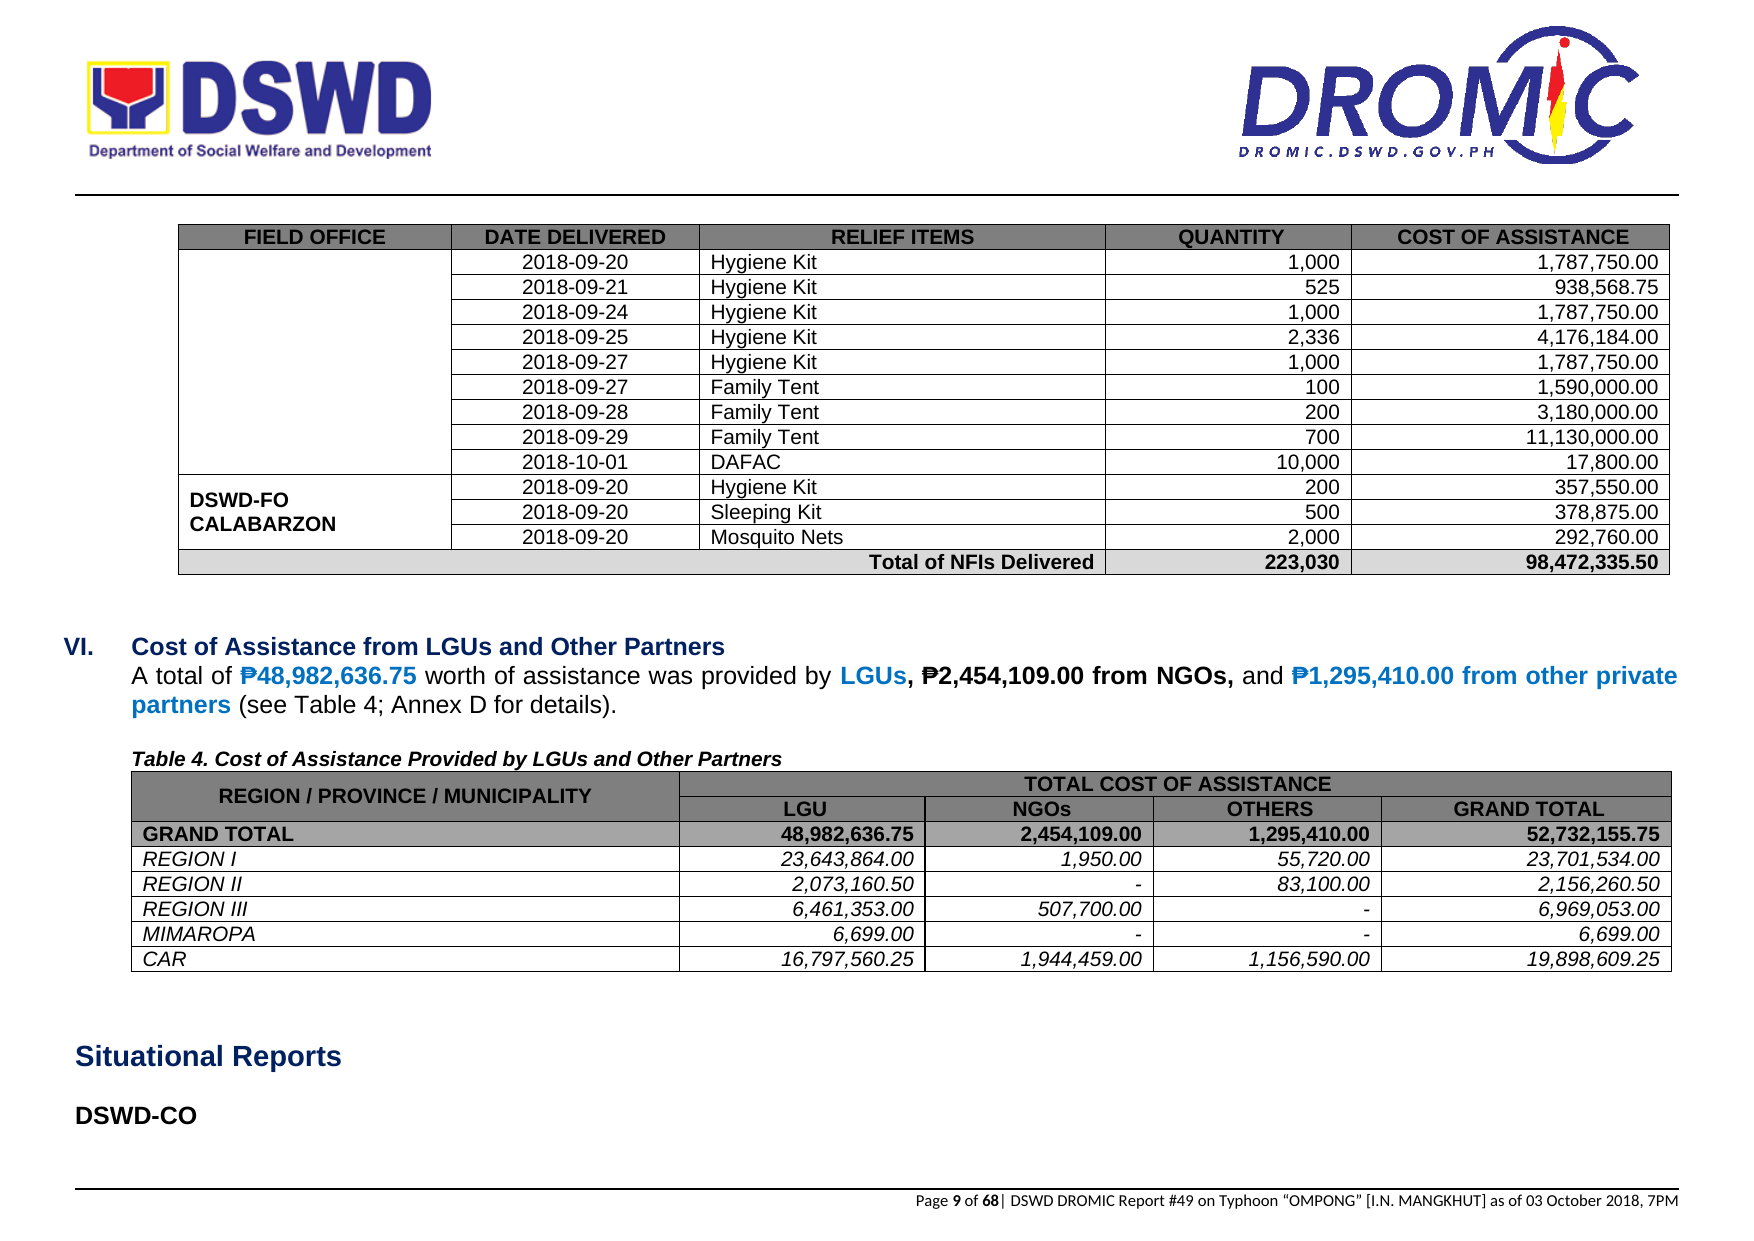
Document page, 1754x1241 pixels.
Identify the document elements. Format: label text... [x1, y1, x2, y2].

table_cell 52,732,155.75 [1382, 822, 1671, 846]
table_cell DSWD-FO CALABARZON [179, 475, 451, 549]
table_header FIELD OFFICE [179, 225, 451, 249]
table_cell 6,699.00 [1382, 922, 1671, 946]
table_cell 223,030 [1106, 550, 1351, 574]
table_header DATE DELIVERED [452, 225, 699, 249]
table_cell 4,176,184.00 [1352, 325, 1669, 349]
table_cell 2,336 [1106, 325, 1351, 349]
table_cell - [1154, 922, 1381, 946]
table_cell 2018-09-21 [452, 275, 699, 299]
table_cell - [926, 922, 1153, 946]
table_cell - [926, 872, 1153, 896]
table_cell Hygiene Kit [700, 275, 1105, 299]
picture [75, 58, 444, 164]
table_cell 1,000 [1106, 350, 1351, 374]
table_cell 2018-09-20 [452, 525, 699, 549]
table_cell Hygiene Kit [700, 250, 1105, 274]
table_cell GRAND TOTAL [132, 822, 679, 846]
table_cell 23,643,864.00 [680, 847, 924, 871]
table_cell 2,156,260.50 [1382, 872, 1671, 896]
table_cell 2018-09-29 [452, 425, 699, 449]
table_header TOTAL COST OF ASSISTANCE [680, 772, 1671, 796]
table_cell 500 [1106, 500, 1351, 524]
table_cell Hygiene Kit [700, 475, 1105, 499]
table_cell 16,797,560.25 [680, 947, 924, 971]
table_cell 2018-09-25 [452, 325, 699, 349]
table_cell 507,700.00 [926, 897, 1153, 921]
table_cell 23,701,534.00 [1382, 847, 1671, 871]
table_cell 17,800.00 [1352, 450, 1669, 474]
table_cell 6,969,053.00 [1382, 897, 1671, 921]
table_cell 100 [1106, 375, 1351, 399]
table_cell 525 [1106, 275, 1351, 299]
text DSWD-CO [75, 1101, 1679, 1130]
table_cell 2018-09-24 [452, 300, 699, 324]
table_cell 2,000 [1106, 525, 1351, 549]
table_cell Hygiene Kit [700, 300, 1105, 324]
table_cell 1,944,459.00 [926, 947, 1153, 971]
table_cell 1,787,750.00 [1352, 250, 1669, 274]
table_cell Family Tent [700, 425, 1105, 449]
table_cell 1,156,590.00 [1154, 947, 1381, 971]
table_cell 48,982,636.75 [680, 822, 924, 846]
list Cost of Assistance from LGUs and Other Partners [94, 632, 1679, 661]
table_cell MIMAROPA [132, 922, 679, 946]
table_cell Hygiene Kit [700, 350, 1105, 374]
table_cell 200 [1106, 475, 1351, 499]
table_cell 1,950.00 [926, 847, 1153, 871]
table_cell 2018-09-28 [452, 400, 699, 424]
table_cell 10,000 [1106, 450, 1351, 474]
table_cell DAFAC [700, 450, 1105, 474]
table_cell 200 [1106, 400, 1351, 424]
table_header QUANTITY [1106, 225, 1351, 249]
table_cell OTHERS [1154, 797, 1381, 821]
table_cell 2018-09-20 [452, 475, 699, 499]
table_cell 700 [1106, 425, 1351, 449]
table_cell 378,875.00 [1352, 500, 1669, 524]
table_cell Total of NFIs Delivered [179, 550, 1105, 574]
table_cell 2018-09-27 [452, 350, 699, 374]
table_cell GRAND TOTAL [1382, 797, 1671, 821]
table_cell REGION II [132, 872, 679, 896]
table_header REGION / PROVINCE / MUNICIPALITY [132, 772, 679, 821]
table_cell 1,000 [1106, 250, 1351, 274]
picture [1231, 25, 1644, 163]
table_cell Mosquito Nets [700, 525, 1105, 549]
table_cell 3,180,000.00 [1352, 400, 1669, 424]
table_cell 1,787,750.00 [1352, 300, 1669, 324]
table_cell 6,461,353.00 [680, 897, 924, 921]
table_cell REGION I [132, 847, 679, 871]
text Table 4. Cost of Assistance Provided by LGUs and Other Partners [75, 747, 1679, 771]
table_cell 83,100.00 [1154, 872, 1381, 896]
text A total of ₱48,982,636.75 worth of assistance was provided by LGUs, ₱2,454,109.00 from NGOs, and ₱1,295,410.00 from other private partners (see Table 4; Annex D for details). [131, 661, 1679, 718]
table_cell CAR [132, 947, 679, 971]
table_cell 2018-09-27 [452, 375, 699, 399]
table_cell 55,720.00 [1154, 847, 1381, 871]
table_cell NGOs [926, 797, 1153, 821]
table_cell 2,073,160.50 [680, 872, 924, 896]
table_cell 98,472,335.50 [1352, 550, 1669, 574]
table_cell 2018-10-01 [452, 450, 699, 474]
table_cell Family Tent [700, 400, 1105, 424]
table_cell Family Tent [700, 375, 1105, 399]
table_cell 2018-09-20 [452, 500, 699, 524]
table_cell - [1154, 897, 1381, 921]
table_cell 6,699.00 [680, 922, 924, 946]
table_cell Sleeping Kit [700, 500, 1105, 524]
table_cell 1,590,000.00 [1352, 375, 1669, 399]
table_cell 292,760.00 [1352, 525, 1669, 549]
table_header RELIEF ITEMS [700, 225, 1105, 249]
table_cell 11,130,000.00 [1352, 425, 1669, 449]
table_cell Hygiene Kit [700, 325, 1105, 349]
table_cell 2018-09-20 [452, 250, 699, 274]
table_cell REGION III [132, 897, 679, 921]
table_cell 1,000 [1106, 300, 1351, 324]
table_cell 1,787,750.00 [1352, 350, 1669, 374]
table_cell LGU [680, 797, 924, 821]
table_header COST OF ASSISTANCE [1352, 225, 1669, 249]
table_cell 357,550.00 [1352, 475, 1669, 499]
table_cell 19,898,609.25 [1382, 947, 1671, 971]
text Situational Reports [75, 1039, 1679, 1072]
table_cell 1,295,410.00 [1154, 822, 1381, 846]
table_cell 2,454,109.00 [926, 822, 1153, 846]
table_cell 938,568.75 [1352, 275, 1669, 299]
